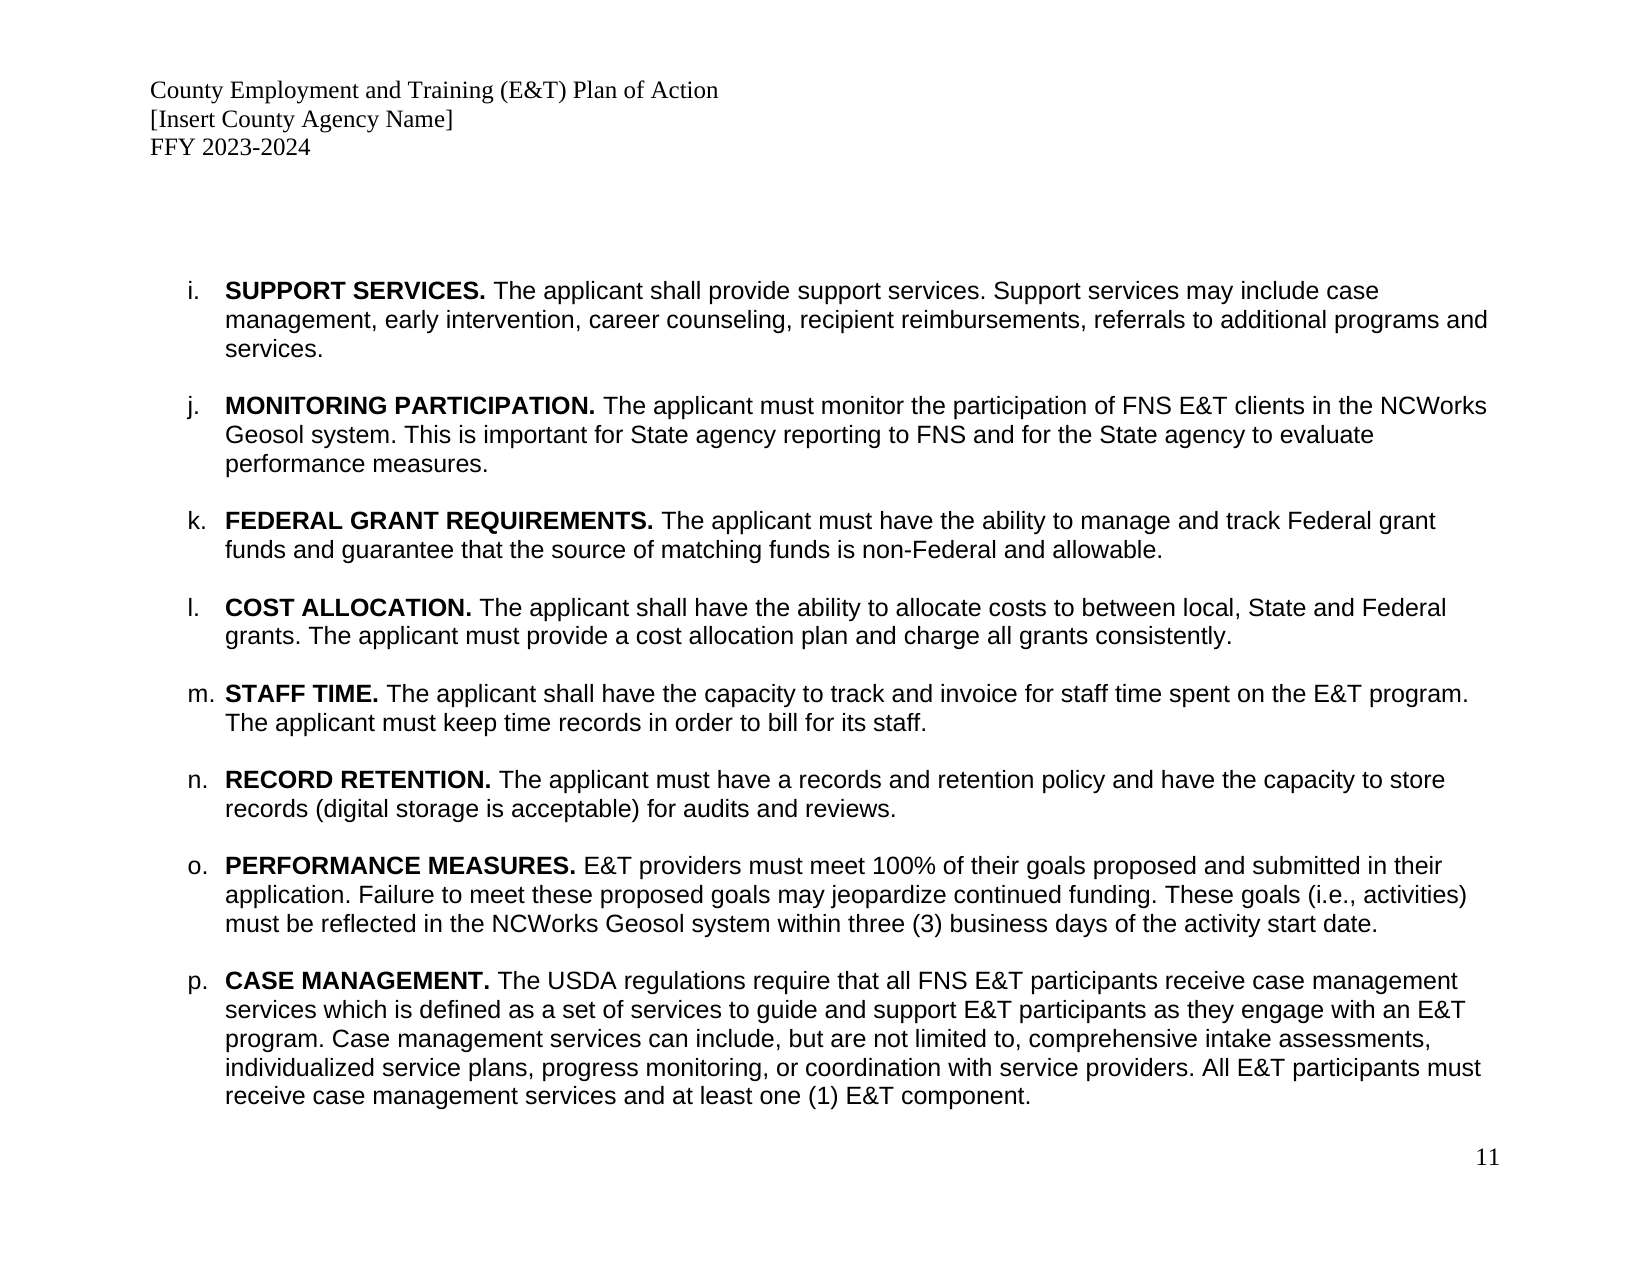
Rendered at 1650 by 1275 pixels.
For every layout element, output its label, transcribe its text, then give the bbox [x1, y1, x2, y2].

list COST ALLOCATION. The applicant shall have the ability to allocate costs to between local, State and Federal grants. The applicant must provide a cost allocation plan and charge all grants consistently. [187, 592, 1500, 650]
list CASE MANAGEMENT. The USDA regulations require that all FNS E&T participants receive case management services which is defined as a set of services to guide and support E&T participants as they engage with an E&T program. Case management services can include, but are not limited to, comprehensive intake assessments, individualized service plans, progress monitoring, or coordination with service providers. All E&T participants must receive case management services and at least one (1) E&T component. [187, 966, 1500, 1110]
list FEDERAL GRANT REQUIREMENTS. The applicant must have the ability to manage and track Federal grant funds and guarantee that the source of matching funds is non-Federal and allowable. [187, 506, 1500, 564]
list MONITORING PARTICIPATION. The applicant must monitor the participation of FNS E&T clients in the NCWorks Geosol system. This is important for State agency reporting to FNS and for the State agency to evaluate performance measures. [187, 391, 1500, 477]
list STAFF TIME. The applicant shall have the capacity to track and invoice for staff time spent on the E&T program. The applicant must keep time records in order to bill for its staff. [187, 679, 1500, 736]
list SUPPORT SERVICES. The applicant shall provide support services. Support services may include case management, early intervention, career counseling, recipient reimbursements, referrals to additional programs and services. [187, 276, 1500, 362]
list RECORD RETENTION. The applicant must have a records and retention policy and have the capacity to store records (digital storage is acceptable) for audits and reviews. [187, 765, 1500, 822]
list PERFORMANCE MEASURES. E&T providers must meet 100% of their goals proposed and submitted in their application. Failure to meet these proposed goals may jeopardize continued funding. These goals (i.e., activities) must be reflected in the NCWorks Geosol system within three (3) business days of the activity start date. [187, 851, 1500, 937]
